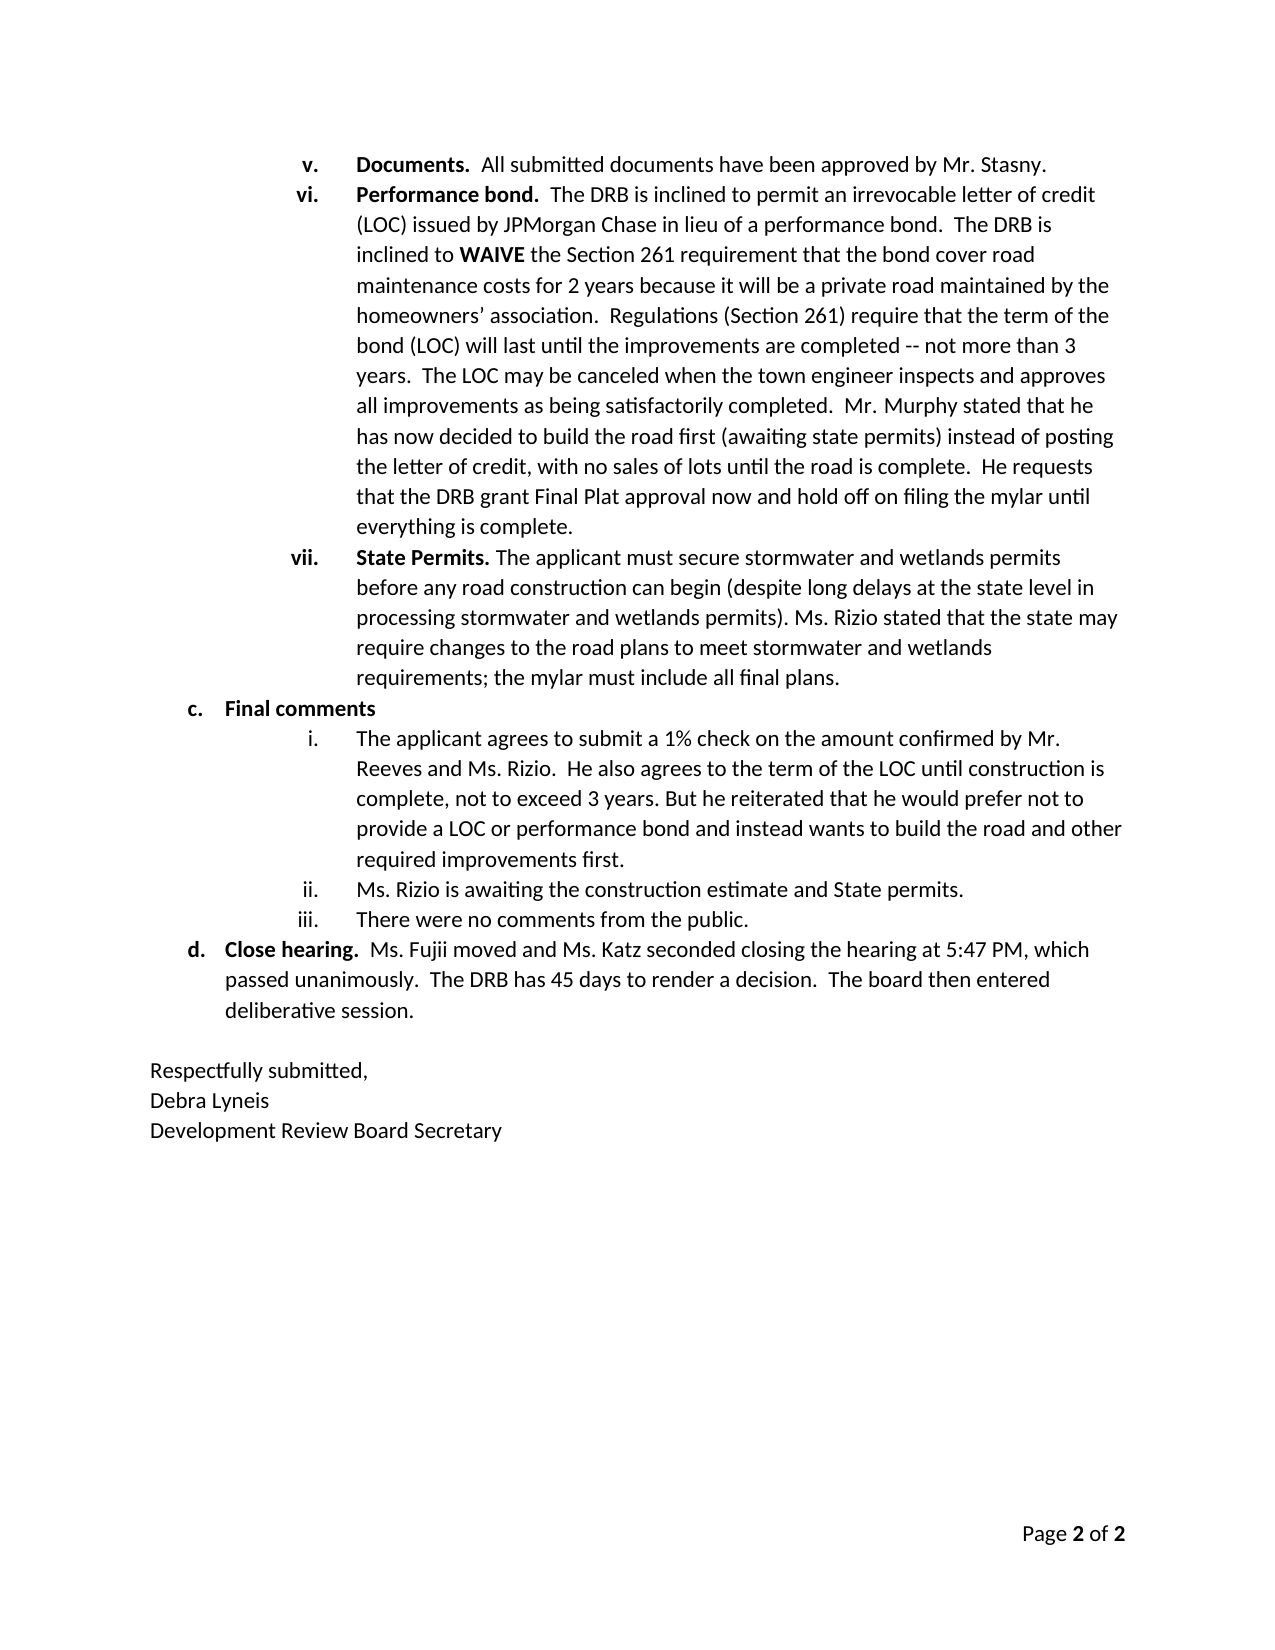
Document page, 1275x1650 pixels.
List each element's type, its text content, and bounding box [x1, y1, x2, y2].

list Final comments [187, 694, 1125, 722]
list There were no comments from the public. [319, 905, 1125, 933]
list The applicant agrees to submit a 1% check on the amount confirmed by Mr. Reeves and Ms. Rizio. He also agrees to the term of the LOC until construction is complete, not to exceed 3 years. But he reiterated that he would prefer not to provide a LOC or performance bond and instead wants to build the road and other required improvements first. [319, 724, 1125, 873]
text Development Review Board Secretary [150, 1117, 1125, 1145]
text Debra Lyneis [150, 1086, 1125, 1114]
list Ms. Rizio is awaiting the construction estimate and State permits. [319, 875, 1125, 903]
list Close hearing. Ms. Fujii moved and Ms. Katz seconded closing the hearing at 5:47 PM, which passed unanimously. The DRB has 45 days to render a decision. The board then entered deliberative session. [187, 935, 1125, 1024]
list State Permits. The applicant must secure stormwater and wetlands permits before any road construction can begin (despite long delays at the state level in processing stormwater and wetlands permits). Ms. Rizio stated that the state may require changes to the road plans to meet stormwater and wetlands requirements; the mylar must include all final plans. [319, 543, 1125, 692]
list Performance bond. The DRB is inclined to permit an irrevocable letter of credit (LOC) issued by JPMorgan Chase in lieu of a performance bond. The DRB is inclined to WAIVE the Section 261 requirement that the bond cover road maintenance costs for 2 years because it will be a private road maintained by the homeowners’ association. Regulations (Section 261) require that the term of the bond (LOC) will last until the improvements are completed -- not more than 3 years. The LOC may be canceled when the town engineer inspects and approves all improvements as being satisfactorily completed. Mr. Murphy stated that he has now decided to build the road first (awaiting state permits) instead of posting the letter of credit, with no sales of lots until the road is complete. He requests that the DRB grant Final Plat approval now and hold off on filing the mylar until everything is complete. [319, 180, 1125, 541]
text Respectfully submitted, [150, 1056, 1125, 1084]
list Documents. All submitted documents have been approved by Mr. Stasny. [319, 150, 1125, 178]
